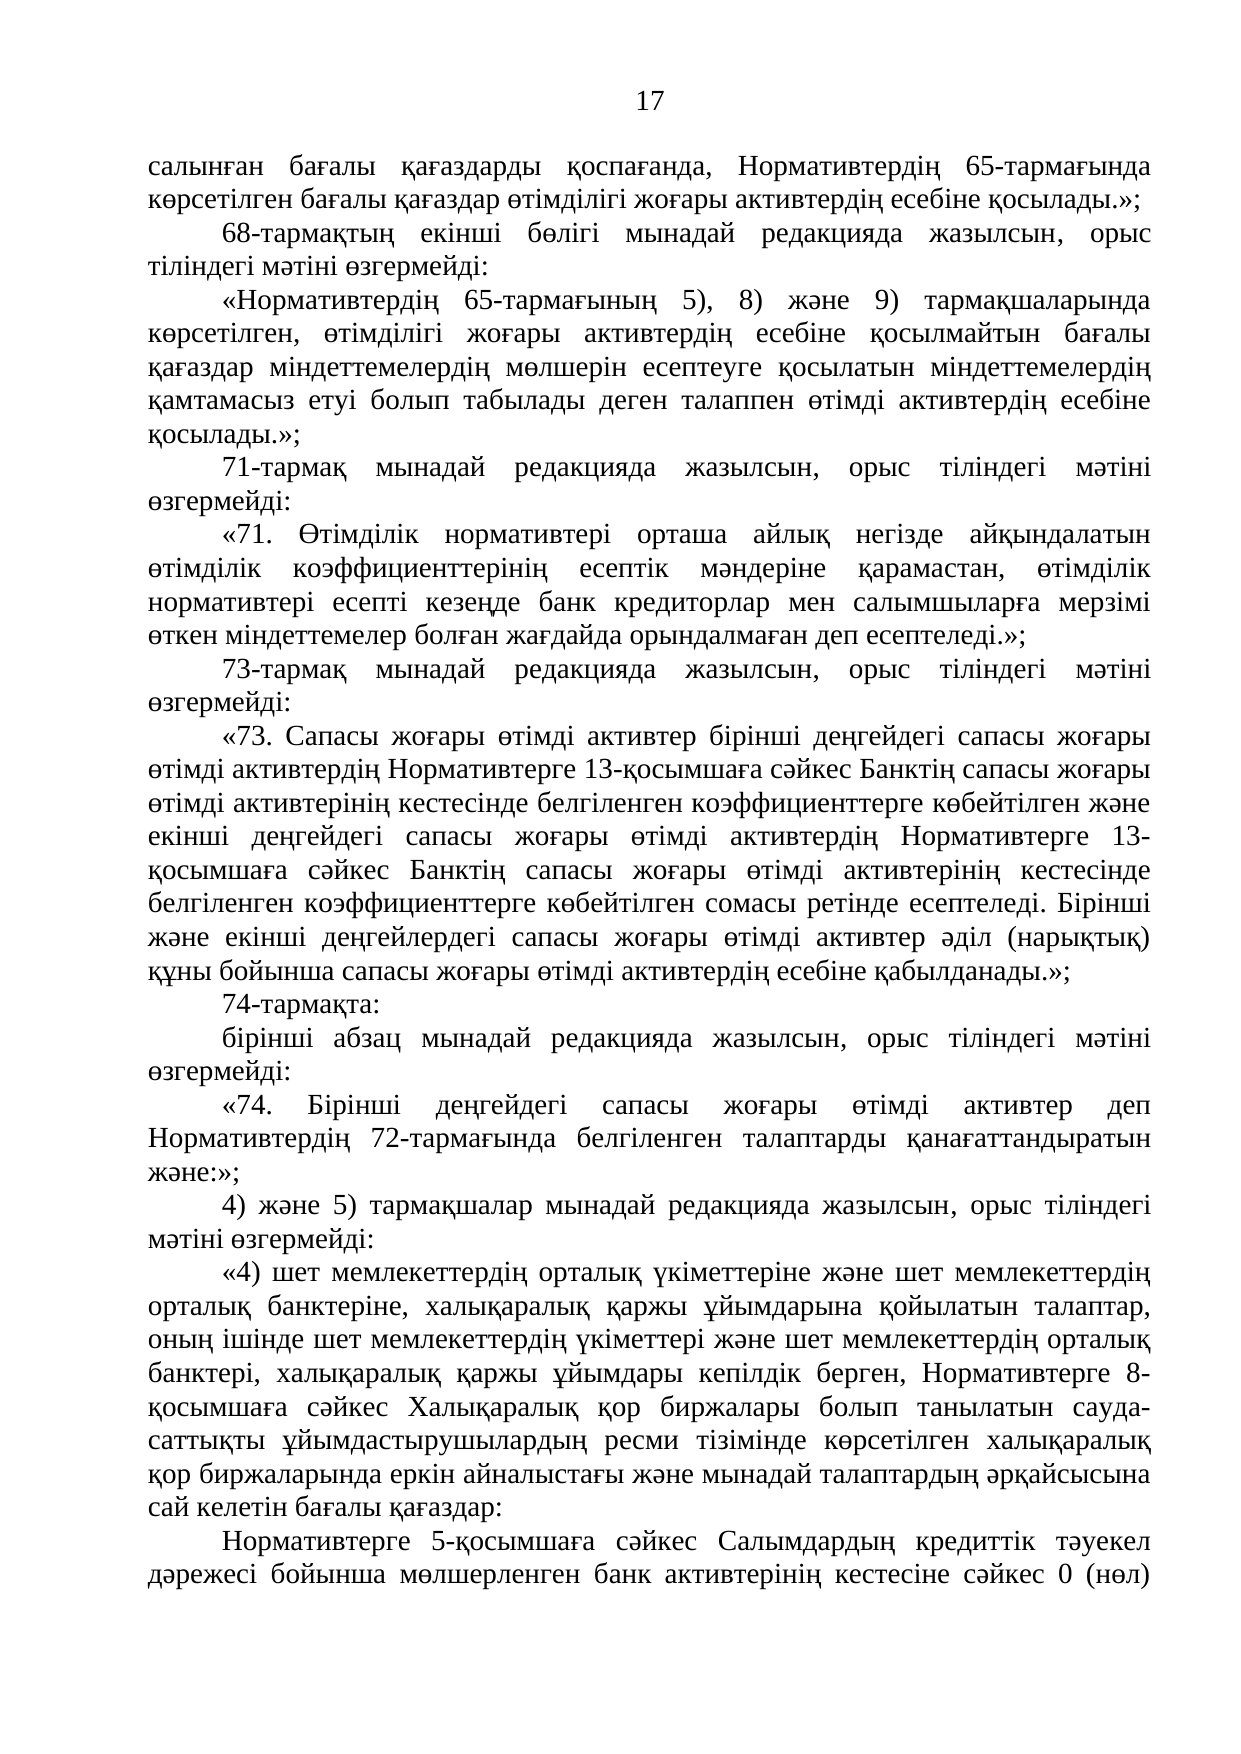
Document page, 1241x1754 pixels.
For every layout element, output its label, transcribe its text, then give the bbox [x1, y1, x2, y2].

list бірінші абзац мынадай редакцияда жазылсын, орыс тіліндегі мәтіні өзгермейді: [148, 1020, 1152, 1087]
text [148, 148, 1152, 215]
list 71-тармақ мынадай редакцияда жазылсын, орыс тіліндегі мәтіні өзгермейді: [148, 449, 1152, 517]
list 4) және 5) тармақшалар мынадай редакцияда жазылсын, орыс тіліндегі мәтіні өзгермейді: [148, 1187, 1152, 1254]
text «74. Бірінші деңгейдегі сапасы жоғары өтімді активтер деп Нормативтердің 72-тармағында белгіленген талаптарды қанағаттандыратын және:»; [148, 1087, 1152, 1187]
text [148, 1523, 1152, 1590]
text «4) шет мемлекеттердің орталық үкіметтеріне және шет мемлекеттердің орталық банктеріне, халықаралық қаржы ұйымдарына қойылатын талаптар, оның ішінде шет мемлекеттердің үкіметтері және шет мемлекеттердің орталық банктері, халықаралық қаржы ұйымдары кепілдік берген, Нормативтерге 8-қосымшаға сәйкес Халықаралық қор биржалары болып танылатын сауда-саттықты ұйымдастырушылардың ресми тiзiмiнде көрсетілген халықаралық қор биржаларында еркін айналыстағы және мынадай талаптардың әрқайсысына сай келетін бағалы қағаздар: [148, 1254, 1152, 1523]
text «73. Сапасы жоғары өтімді активтер бірінші деңгейдегі сапасы жоғары өтімді активтердің Нормативтерге 13-қосымшаға сәйкес Банктің сапасы жоғары өтімді активтерінің кестесінде белгіленген коэффициенттерге көбейтілген және екінші деңгейдегі сапасы жоғары өтімді активтердің Нормативтерге 13-қосымшаға сәйкес Банктің сапасы жоғары өтімді активтерінің кестесінде белгіленген коэффициенттерге көбейтілген сомасы ретінде есептеледі. Бірінші және екінші деңгейлердегі сапасы жоғары өтімді активтер әділ (нарықтық) құны бойынша сапасы жоғары өтімді активтердің есебіне қабылданады.»; [148, 718, 1152, 986]
list 73-тармақ мынадай редакцияда жазылсын, орыс тіліндегі мәтіні өзгермейді: [148, 651, 1152, 718]
text «71. Өтімділік нормативтері орташа айлық негізде айқындалатын өтімділік коэффициенттерінің есептік мәндеріне қарамастан, өтімділік нормативтері есепті кезеңде банк кредиторлар мен салымшыларға мерзімі өткен міндеттемелер болған жағдайда орындалмаған деп есептеледі.»; [148, 517, 1152, 651]
list 74-тармақта: [148, 986, 1152, 1020]
list 68-тармақтың екінші бөлігі мынадай редакцияда жазылсын, орыс тіліндегі мәтіні өзгермейді: [148, 215, 1152, 282]
text «Нормативтердің 65-тармағының 5), 8) және 9) тармақшаларында көрсетілген, өтімділігі жоғары активтердің есебіне қосылмайтын бағалы қағаздар міндеттемелердің мөлшерін есептеуге қосылатын міндеттемелердің қамтамасыз етуі болып табылады деген талаппен өтімді активтердің есебіне қосылады.»; [148, 282, 1152, 449]
